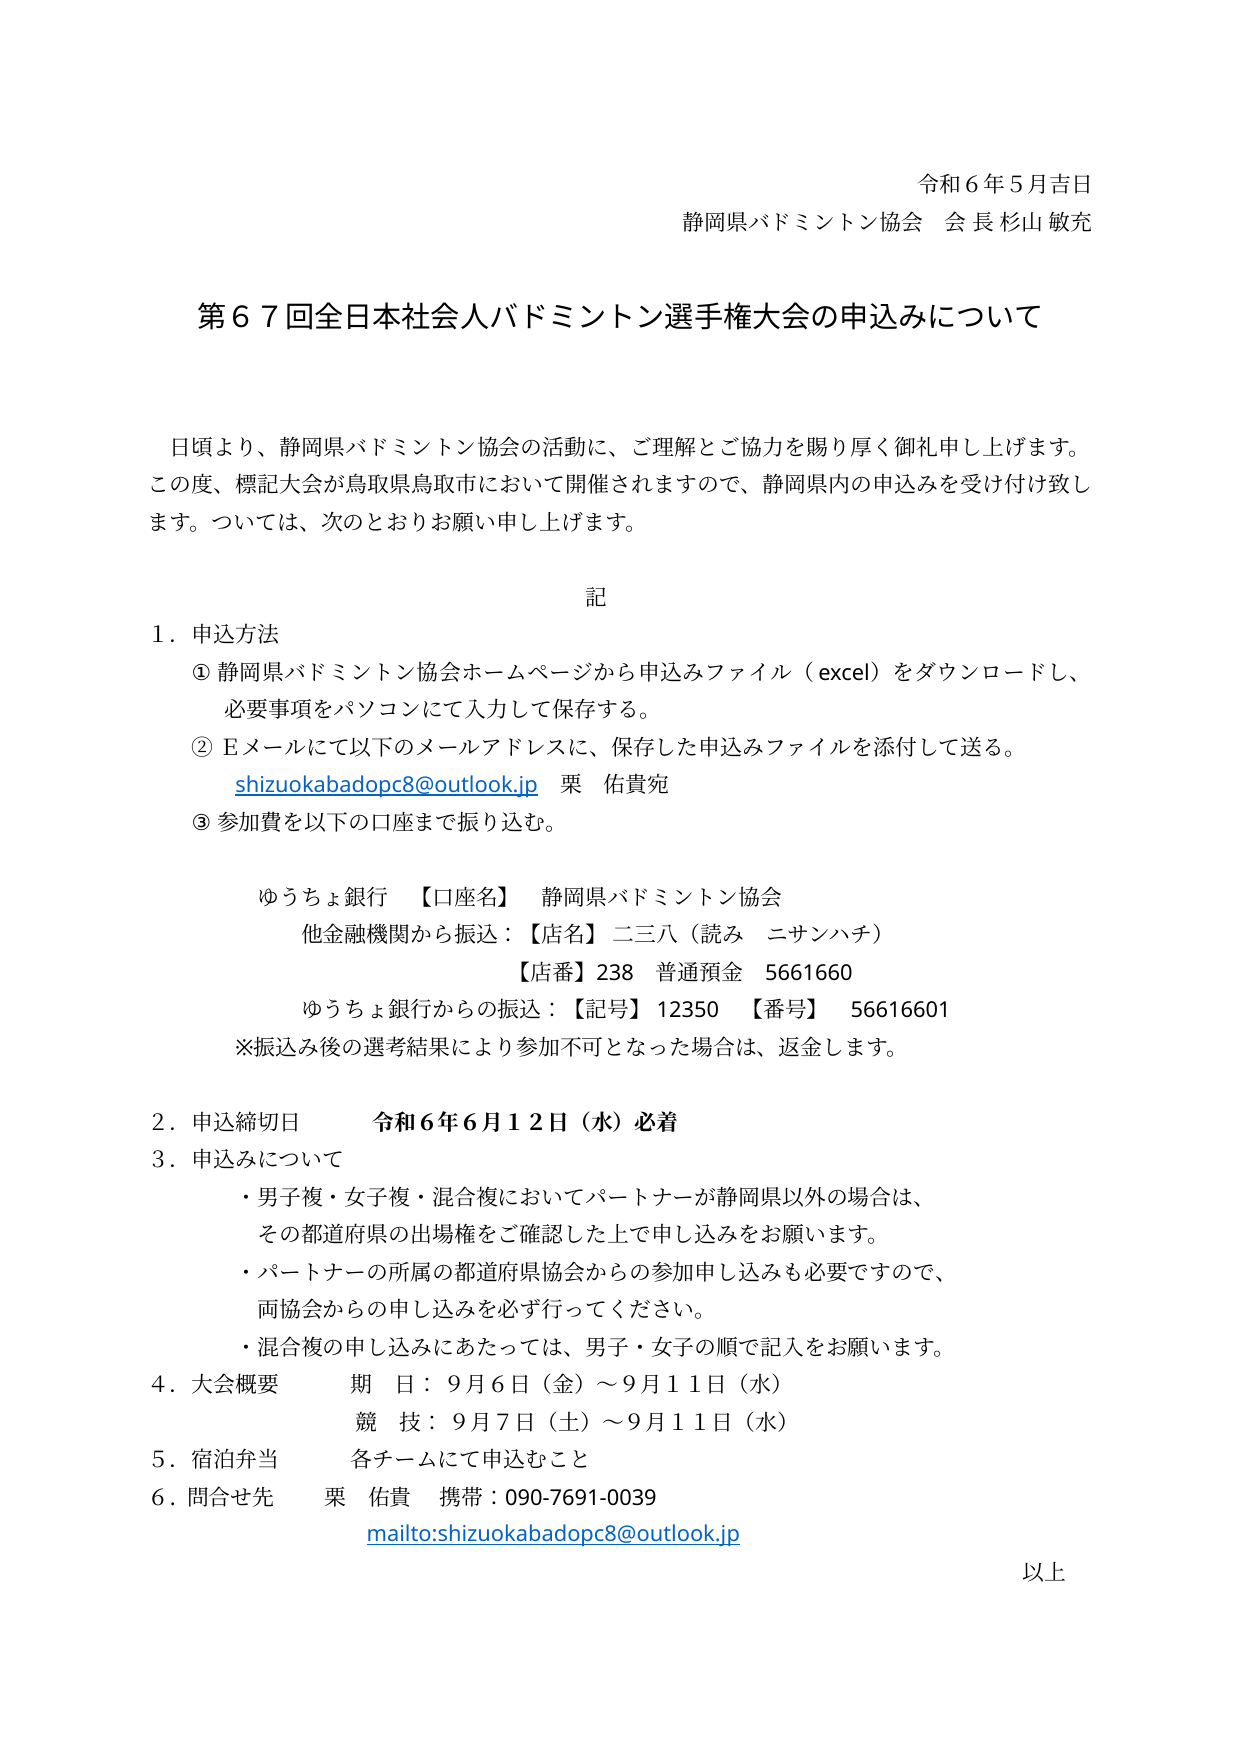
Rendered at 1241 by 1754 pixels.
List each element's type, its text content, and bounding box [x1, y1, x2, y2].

text １．申込方法 [148, 614, 1092, 652]
text ③ 参加費を以下の口座まで振り込む。 [148, 802, 1092, 839]
text ・パートナーの所属の都道府県協会からの参加申し込みも必要ですので、 [148, 1252, 1092, 1289]
text 令和６年５月吉日 [148, 164, 1092, 202]
text ３．申込みについて [148, 1139, 1092, 1177]
text mailto:shizuokabadopc8@outlook.jp [148, 1514, 1092, 1552]
text ・男子複・女子複・混合複においてパートナーが静岡県以外の場合は、 [148, 1177, 1092, 1214]
text 【店番】238 普通預金 5661660 [148, 952, 1092, 989]
text 第６７回全日本社会人バドミントン選手権大会の申込みについて [148, 277, 1092, 352]
text 競 技： ９月７日（土）～９月１１日（水） [148, 1402, 1092, 1439]
text ・混合複の申し込みにあたっては、男子・女子の順で記入をお願います。 [148, 1327, 1092, 1364]
text shizuokabadopc8@outlook.jp 栗 佑貴宛 [148, 764, 1092, 802]
text ４．大会概要 期 日： ９月６日（金）～９月１１日（水） [148, 1364, 1092, 1402]
text 他金融機関から振込：【店名】 二三八（読み ニサンハチ） [148, 914, 1092, 952]
text 日頃より、静岡県バドミントン協会の活動に、ご理解とご協力を賜り厚く御礼申し上げます。この度、標記大会が鳥取県鳥取市において開催されますので、静岡県内の申込みを受け付け致します。ついては、次のとおりお願い申し上げます。 [148, 427, 1092, 539]
text ５．宿泊弁当 各チームにて申込むこと [148, 1439, 1092, 1477]
text 以上 [148, 1552, 1092, 1589]
text 両協会からの申し込みを必ず行ってください。 [148, 1289, 1092, 1327]
text 静岡県バドミントン協会 会 長 杉山 敏充 [148, 202, 1092, 239]
text その都道府県の出場権をご確認した上で申し込みをお願います。 [148, 1214, 1092, 1252]
text ① 静岡県バドミントン協会ホームページから申込みファイル（excel）をダウンロードし、必要事項をパソコンにて入力して保存する。 [191, 652, 1092, 727]
text ２．申込締切日 令和６年６月１２日（水）必着 [148, 1102, 1092, 1139]
text ② Ｅメールにて以下のメールアドレスに、保存した申込みファイルを添付して送る。 [148, 727, 1092, 764]
text ６. 問合せ先 栗 佑貴 携帯：090-7691-0039 [148, 1477, 1092, 1514]
text ゆうちょ銀行からの振込：【記号】 12350 【番号】 56616601 [148, 989, 1092, 1027]
text ゆうちょ銀行 【口座名】 静岡県バドミントン協会 [148, 877, 1092, 914]
text 記 [148, 577, 1092, 614]
text ※振込み後の選考結果により参加不可となった場合は、返金します。 [148, 1027, 1092, 1064]
